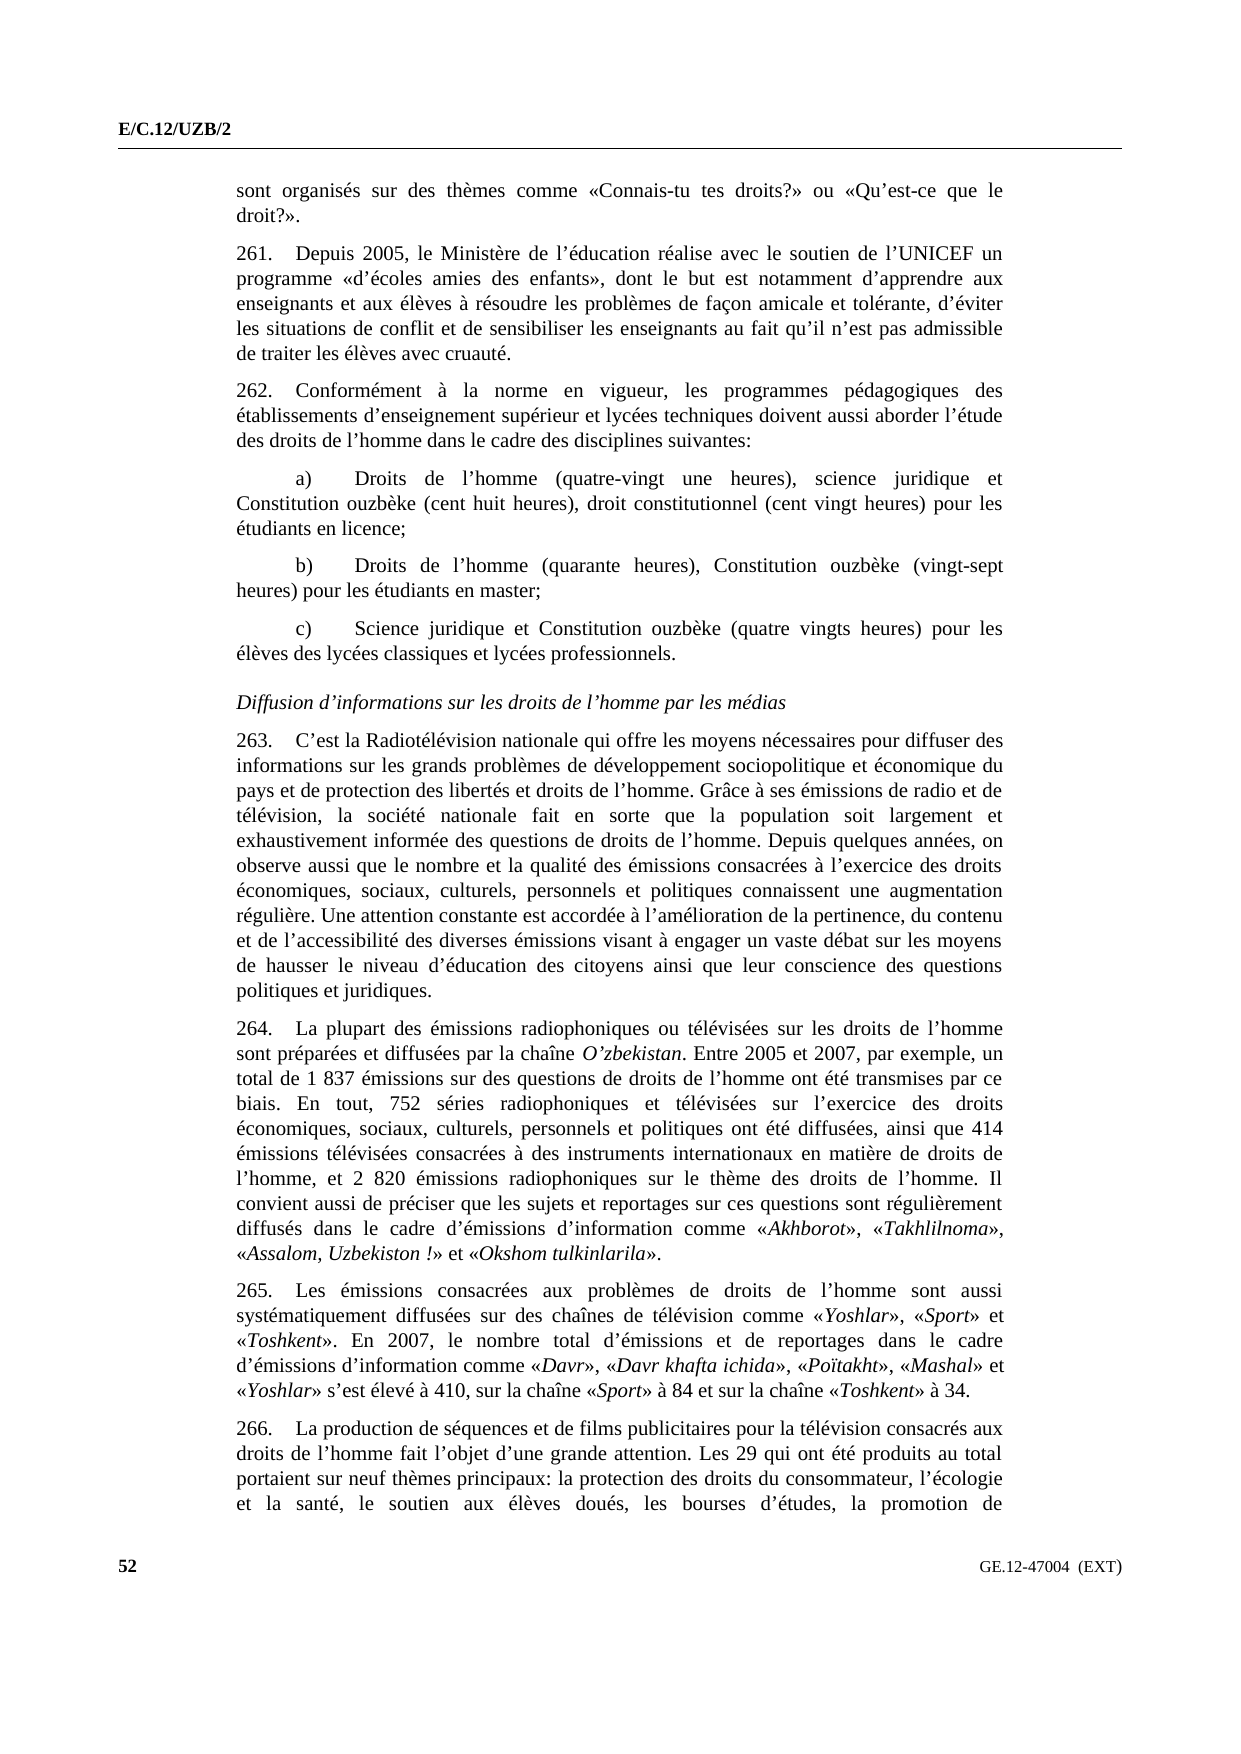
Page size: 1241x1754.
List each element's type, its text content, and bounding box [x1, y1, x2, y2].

text 264. La plupart des émissions radiophoniques ou télévisées sur les droits de l’homme sont préparées et diffusées par la chaîne O’zbekistan. Entre 2005 et 2007, par exemple, un total de 1 837 émissions sur des questions de droits de l’homme ont été transmises par ce biais. En tout, 752 séries radiophoniques et télévisées sur l’exercice des droits économiques, sociaux, culturels, personnels et politiques ont été diffusées, ainsi que 414 émissions télévisées consacrées à des instruments internationaux en matière de droits de l’homme, et 2 820 émissions radiophoniques sur le thème des droits de l’homme. Il convient aussi de préciser que les sujets et reportages sur ces questions sont régulièrement diffusés dans le cadre d’émissions d’information comme «Akhborot», «Takhlilnoma», «Assalom, Uzbekiston !» et «Okshom tulkinlarila». [236, 1015, 1004, 1265]
text c) Science juridique et Constitution ouzbèke (quatre vingts heures) pour les élèves des lycées classiques et lycées professionnels. [236, 615, 1004, 665]
text 265. Les émissions consacrées aux problèmes de droits de l’homme sont aussi systématiquement diffusées sur des chaînes de télévision comme «Yoshlar», «Sport» et «Toshkent». En 2007, le nombre total d’émissions et de reportages dans le cadre d’émissions d’information comme «Davr», «Davr khafta ichida», «Poïtakht», «Mashal» et «Yoshlar» s’est élevé à 410, sur la chaîne «Sport» à 84 et sur la chaîne «Toshkent» à 34. [236, 1277, 1004, 1402]
text Diffusion d’informations sur les droits de l’homme par les médias [118, 690, 1004, 715]
text 262. Conformément à la norme en vigueur, les programmes pédagogiques des établissements d’enseignement supérieur et lycées techniques doivent aussi aborder l’étude des droits de l’homme dans le cadre des disciplines suivantes: [236, 377, 1004, 452]
text a) Droits de l’homme (quatre-vingt une heures), science juridique et Constitution ouzbèke (cent huit heures), droit constitutionnel (cent vingt heures) pour les étudiants en licence; [236, 465, 1004, 540]
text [236, 1415, 1004, 1515]
text 263. C’est la Radiotélévision nationale qui offre les moyens nécessaires pour diffuser des informations sur les grands problèmes de développement sociopolitique et économique du pays et de protection des libertés et droits de l’homme. Grâce à ses émissions de radio et de télévision, la société nationale fait en sorte que la population soit largement et exhaustivement informée des questions de droits de l’homme. Depuis quelques années, on observe aussi que le nombre et la qualité des émissions consacrées à l’exercice des droits économiques, sociaux, culturels, personnels et politiques connaissent une augmentation régulière. Une attention constante est accordée à l’amélioration de la pertinence, du contenu et de l’accessibilité des diverses émissions visant à engager un vaste débat sur les moyens de hausser le niveau d’éducation des citoyens ainsi que leur conscience des questions politiques et juridiques. [236, 727, 1004, 1002]
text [236, 177, 1004, 227]
text b) Droits de l’homme (quarante heures), Constitution ouzbèke (vingt-sept heures) pour les étudiants en master; [236, 552, 1004, 602]
text 261. Depuis 2005, le Ministère de l’éducation réalise avec le soutien de l’UNICEF un programme «d’écoles amies des enfants», dont le but est notamment d’apprendre aux enseignants et aux élèves à résoudre les problèmes de façon amicale et tolérante, d’éviter les situations de conflit et de sensibiliser les enseignants au fait qu’il n’est pas admissible de traiter les élèves avec cruauté. [236, 240, 1004, 365]
